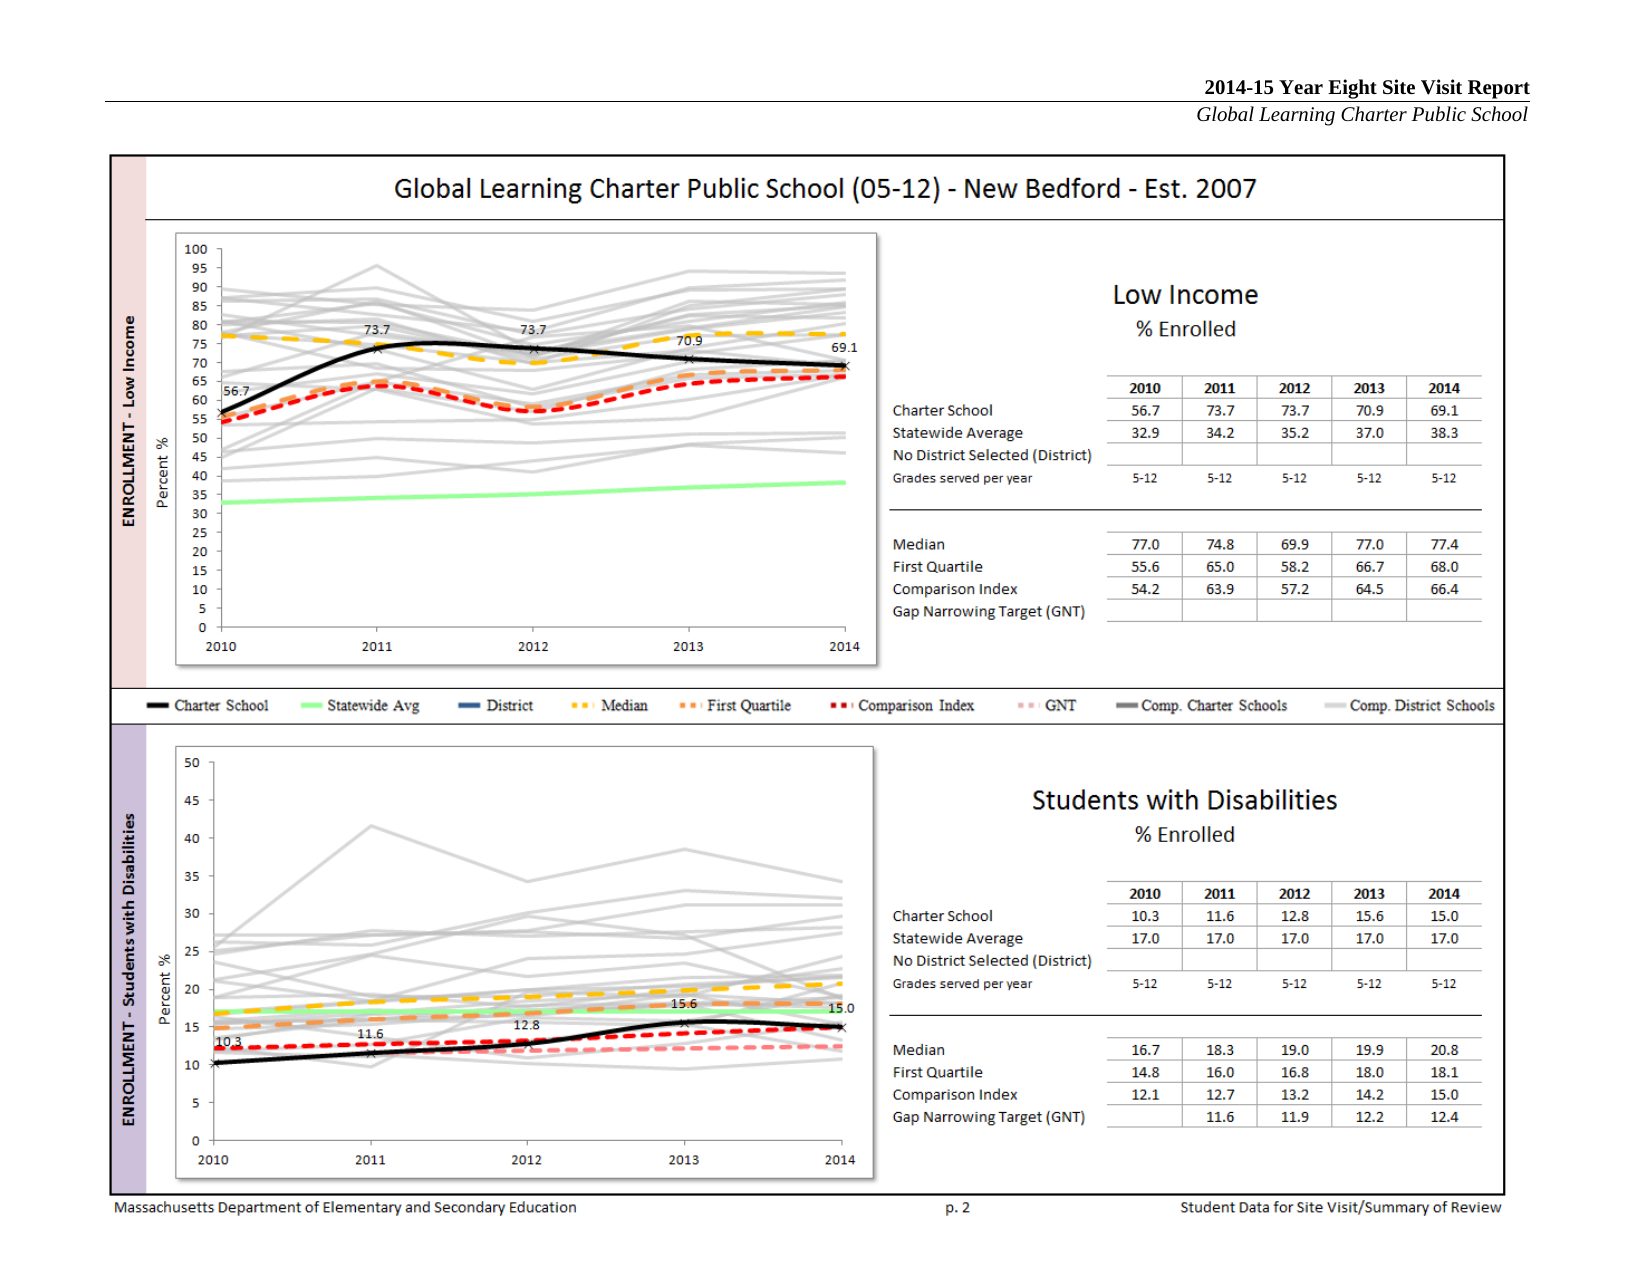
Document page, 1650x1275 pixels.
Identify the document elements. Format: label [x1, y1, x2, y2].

picture [95, 131, 1521, 1218]
